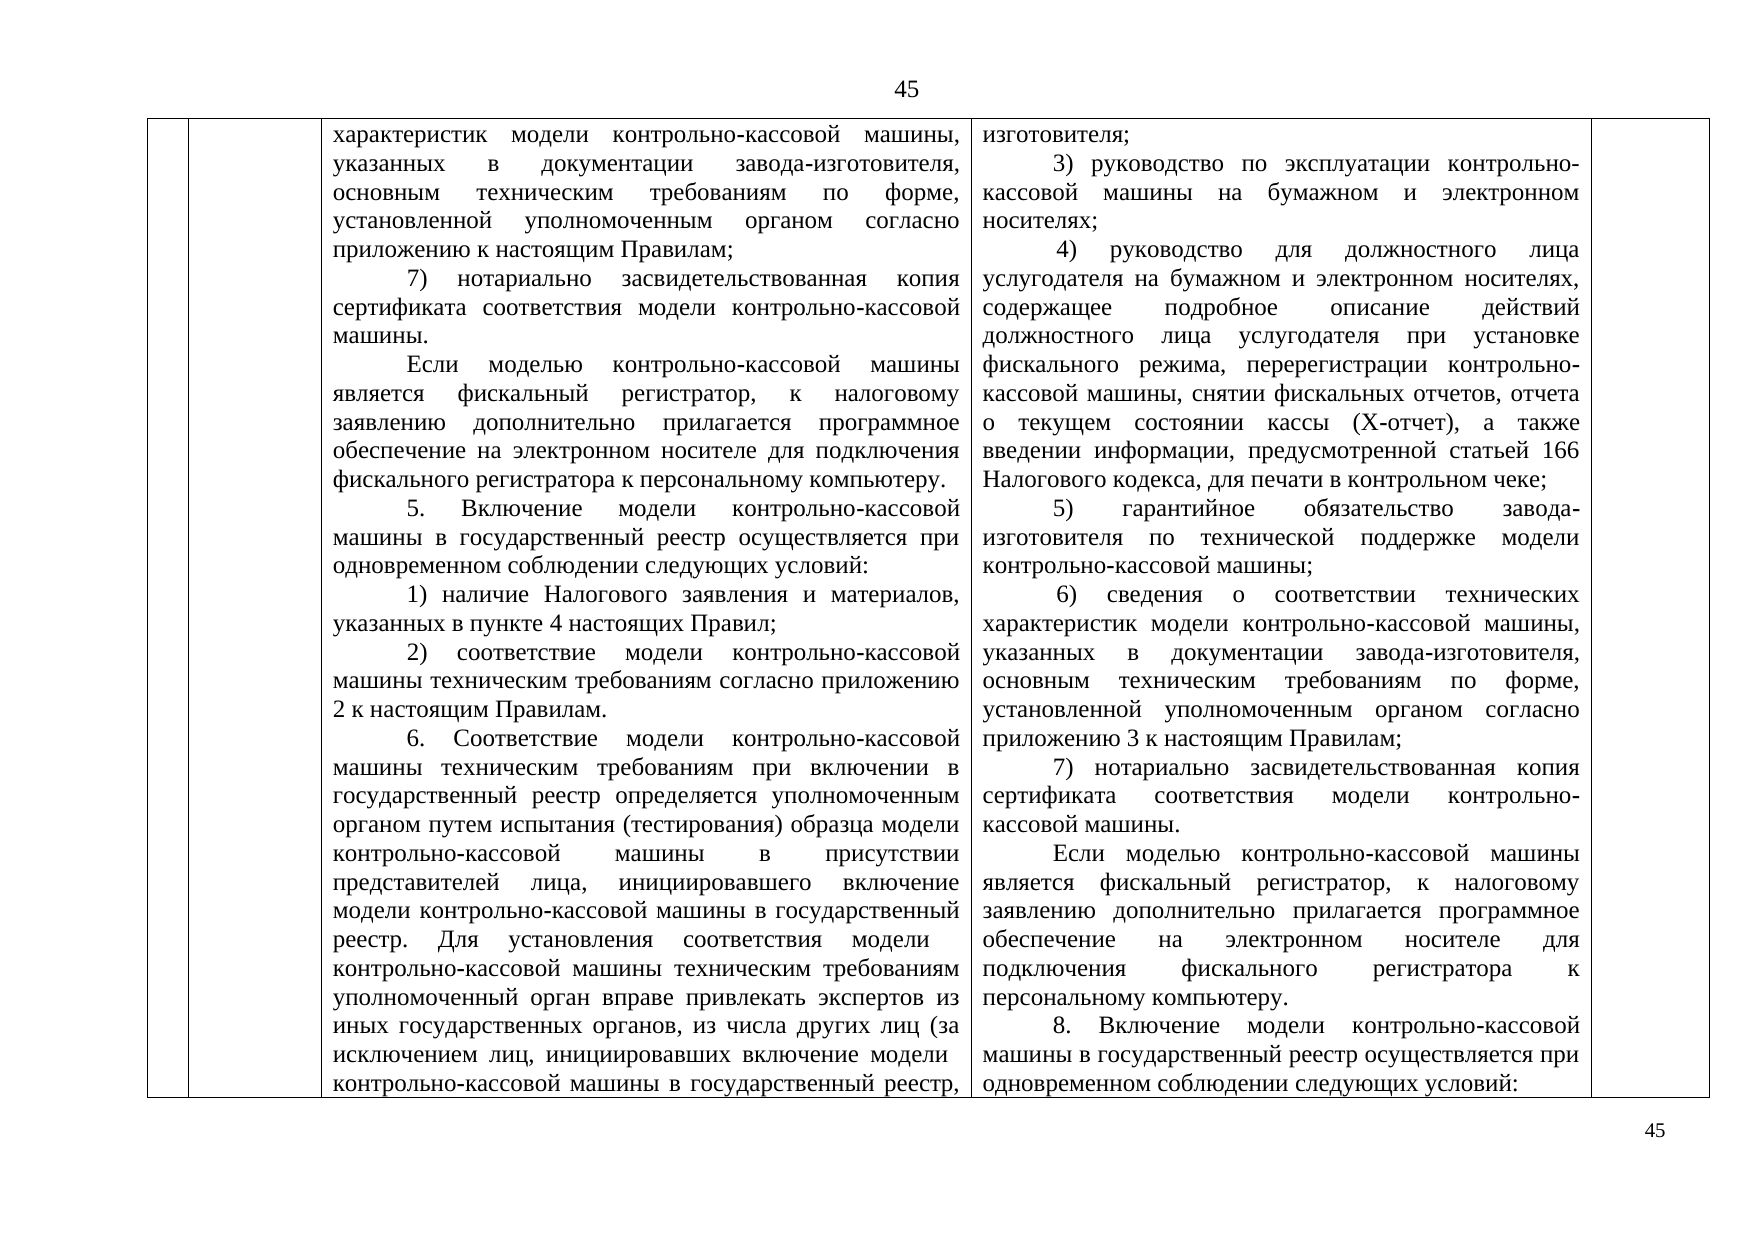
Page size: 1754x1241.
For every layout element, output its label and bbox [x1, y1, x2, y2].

table_cell [1592, 119, 1709, 1097]
table_cell [189, 119, 321, 1097]
table_cell [148, 119, 188, 1097]
table_cell [322, 119, 971, 1097]
table_cell [972, 119, 1591, 1097]
